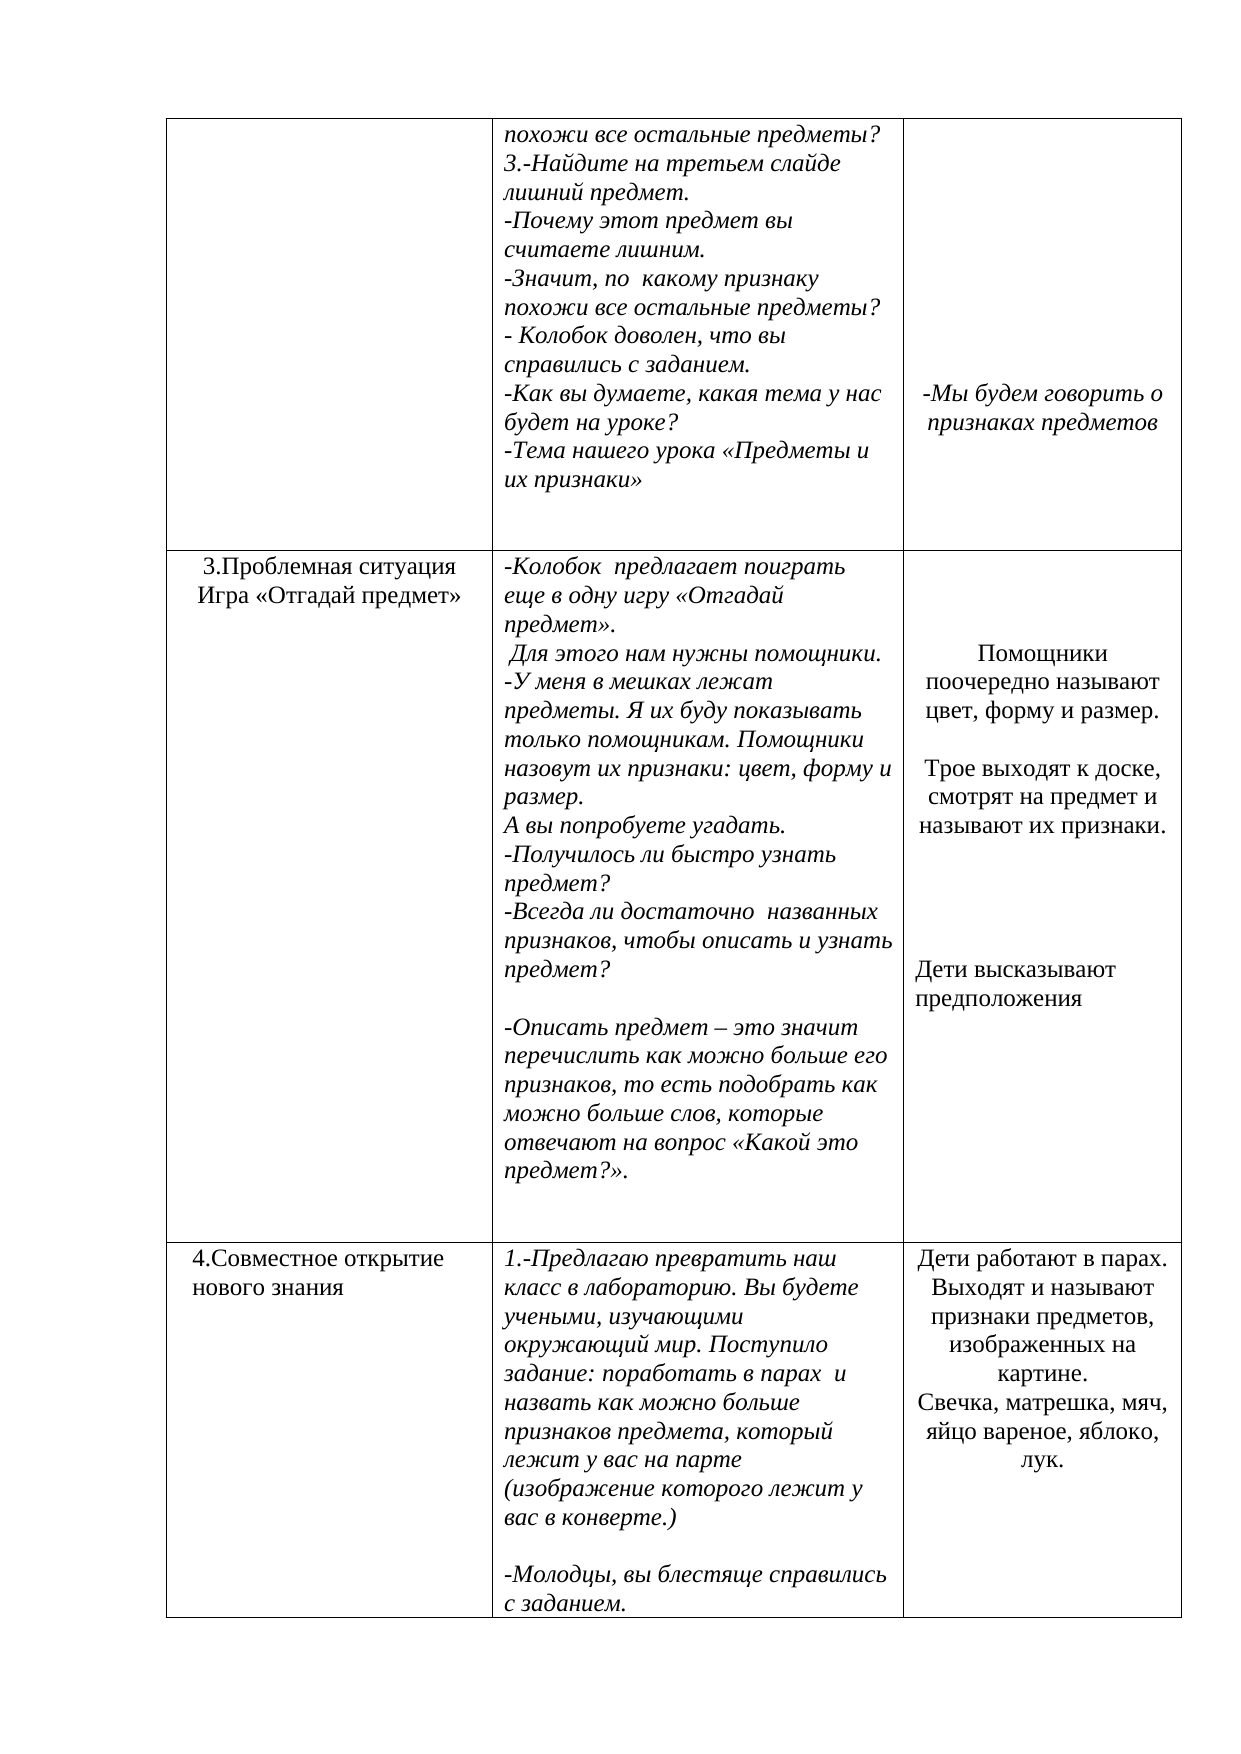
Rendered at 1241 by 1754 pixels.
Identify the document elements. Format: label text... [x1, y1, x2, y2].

table_cell Помощники поочередно называют цвет, форму и размер. Трое выходят к доске, смотрят на предмет и называют их признаки. Дети высказывают предположения [904, 551, 1181, 1242]
table_cell Дети работают в парах. Выходят и называют признаки предметов, изображенных на картине. Свечка, матрешка, мяч, яйцо вареное, яблоко, лук. [904, 1243, 1181, 1617]
table_cell -Колобок предлагает поиграть еще в одну игру «Отгадай предмет». Для этого нам нужны помощники. -У меня в мешках лежат предметы. Я их буду показывать только помощникам. Помощники назовут их признаки: цвет, форму и размер. А вы попробуете угадать. -Получилось ли быстро узнать предмет? -Всегда ли достаточно названных признаков, чтобы описать и узнать предмет? -Описать предмет – это значит перечислить как можно больше его признаков, то есть подобрать как можно больше слов, которые отвечают на вопрос «Какой это предмет?». [493, 551, 903, 1242]
table_cell 1.-Предлагаю превратить наш класс в лабораторию. Вы будете учеными, изучающими окружающий мир. Поступило задание: поработать в парах и назвать как можно больше признаков предмета, который лежит у вас на парте (изображение которого лежит у вас в конверте.) -Молодцы, вы блестяще справились с заданием. [493, 1243, 903, 1617]
table_cell 4.Совместное открытие нового знания [167, 1243, 492, 1617]
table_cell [493, 119, 903, 550]
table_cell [167, 119, 492, 550]
table_cell 3.Проблемная ситуация Игра «Отгадай предмет» [167, 551, 492, 1242]
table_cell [904, 119, 1181, 550]
